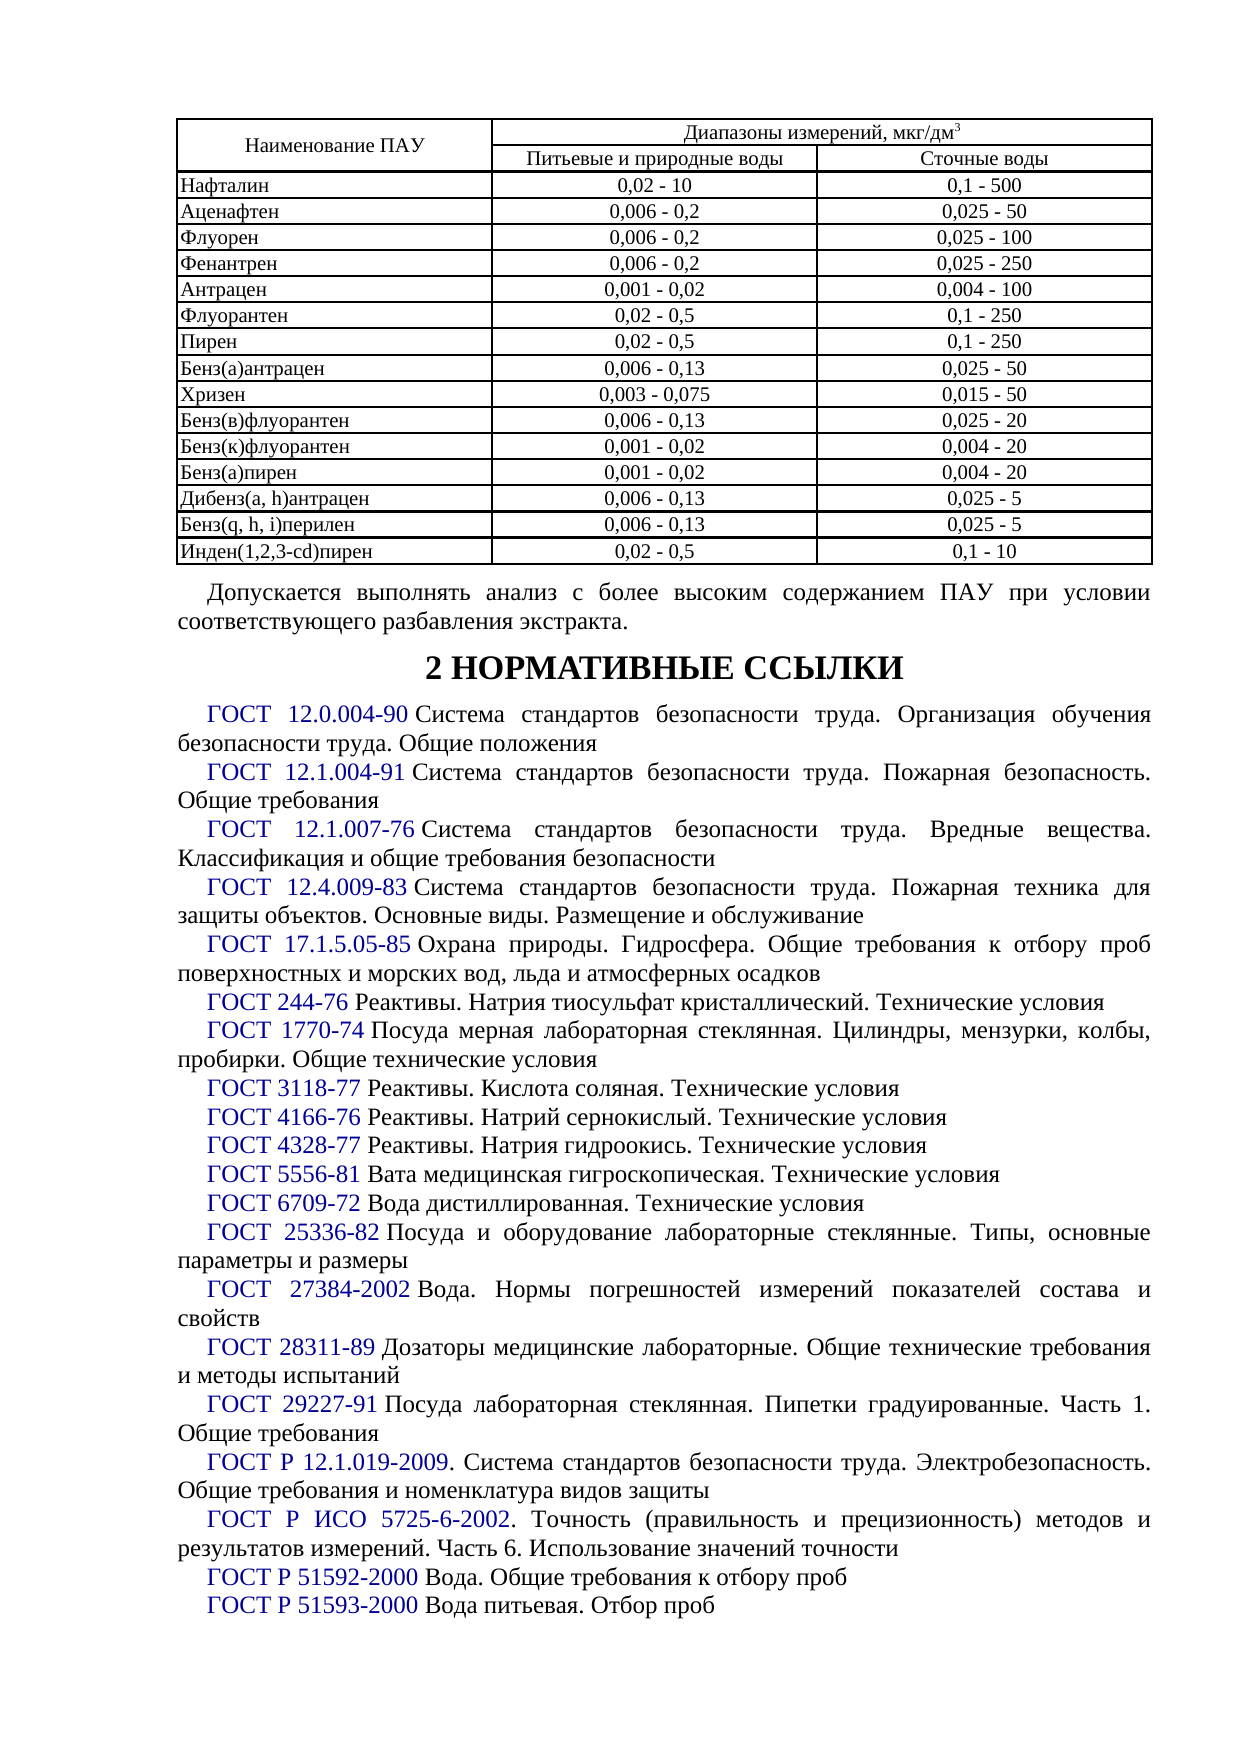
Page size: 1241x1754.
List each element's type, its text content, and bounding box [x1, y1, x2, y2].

text ГОСТ 29227-91 Посуда лабораторная стеклянная. Пипетки градуированные. Часть 1. Общие требования [177, 1389, 1152, 1447]
text Допускается выполнять анализ с более высоким содержанием ПАУ при условии соответствующего разбавления экстракта. [177, 577, 1152, 635]
text ГОСТ Р 12.1.019-2009. Система стандартов безопасности труда. Электробезопасность. Общие требования и номенклатура видов защиты [177, 1447, 1152, 1504]
text 2 НОРМАТИВНЫЕ ССЫЛКИ [177, 647, 1152, 687]
text ГОСТ 12.4.009-83 Система стандартов безопасности труда. Пожарная техника для защиты объектов. Основные виды. Размещение и обслуживание [177, 872, 1152, 929]
text ГОСТ Р ИСО 5725-6-2002. Точность (правильность и прецизионность) методов и результатов измерений. Часть 6. Использование значений точности [177, 1504, 1152, 1562]
text ГОСТ 1770-74 Посуда мерная лабораторная стеклянная. Цилиндры, мензурки, колбы, пробирки. Общие технические условия [177, 1015, 1152, 1073]
text ГОСТ 4166-76 Реактивы. Натрий сернокислый. Технические условия [177, 1102, 1152, 1130]
text ГОСТ Р 51593-2000 Вода питьевая. Отбор проб [177, 1590, 1152, 1619]
text ГОСТ 28311-89 Дозаторы медицинские лабораторные. Общие технические требования и методы испытаний [177, 1332, 1152, 1389]
text ГОСТ Р 51592-2000 Вода. Общие требования к отбору проб [177, 1562, 1152, 1590]
table_header Наименование ПАУ [178, 120, 491, 170]
text ГОСТ 5556-81 Вата медицинская гигроскопическая. Технические условия [177, 1159, 1152, 1188]
text ГОСТ 25336-82 Посуда и оборудование лабораторные стеклянные. Типы, основные параметры и размеры [177, 1217, 1152, 1274]
text ГОСТ 12.1.004-91 Система стандартов безопасности труда. Пожарная безопасность. Общие требования [177, 757, 1152, 814]
text ГОСТ 6709-72 Вода дистиллированная. Технические условия [177, 1188, 1152, 1217]
text ГОСТ 3118-77 Реактивы. Кислота соляная. Технические условия [177, 1073, 1152, 1102]
text ГОСТ 12.0.004-90 Система стандартов безопасности труда. Организация обучения безопасности труда. Общие положения [177, 699, 1152, 757]
text ГОСТ 244-76 Реактивы. Натрия тиосульфат кристаллический. Технические условия [177, 987, 1152, 1015]
text ГОСТ 4328-77 Реактивы. Натрия гидроокись. Технические условия [177, 1130, 1152, 1159]
text ГОСТ 17.1.5.05-85 Охрана природы. Гидросфера. Общие требования к отбору проб поверхностных и морских вод, льда и атмосферных осадков [177, 929, 1152, 987]
text ГОСТ 27384-2002 Вода. Нормы погрешностей измерений показателей состава и свойств [177, 1274, 1152, 1332]
text ГОСТ 12.1.007-76 Система стандартов безопасности труда. Вредные вещества. Классификация и общие требования безопасности [177, 814, 1152, 872]
